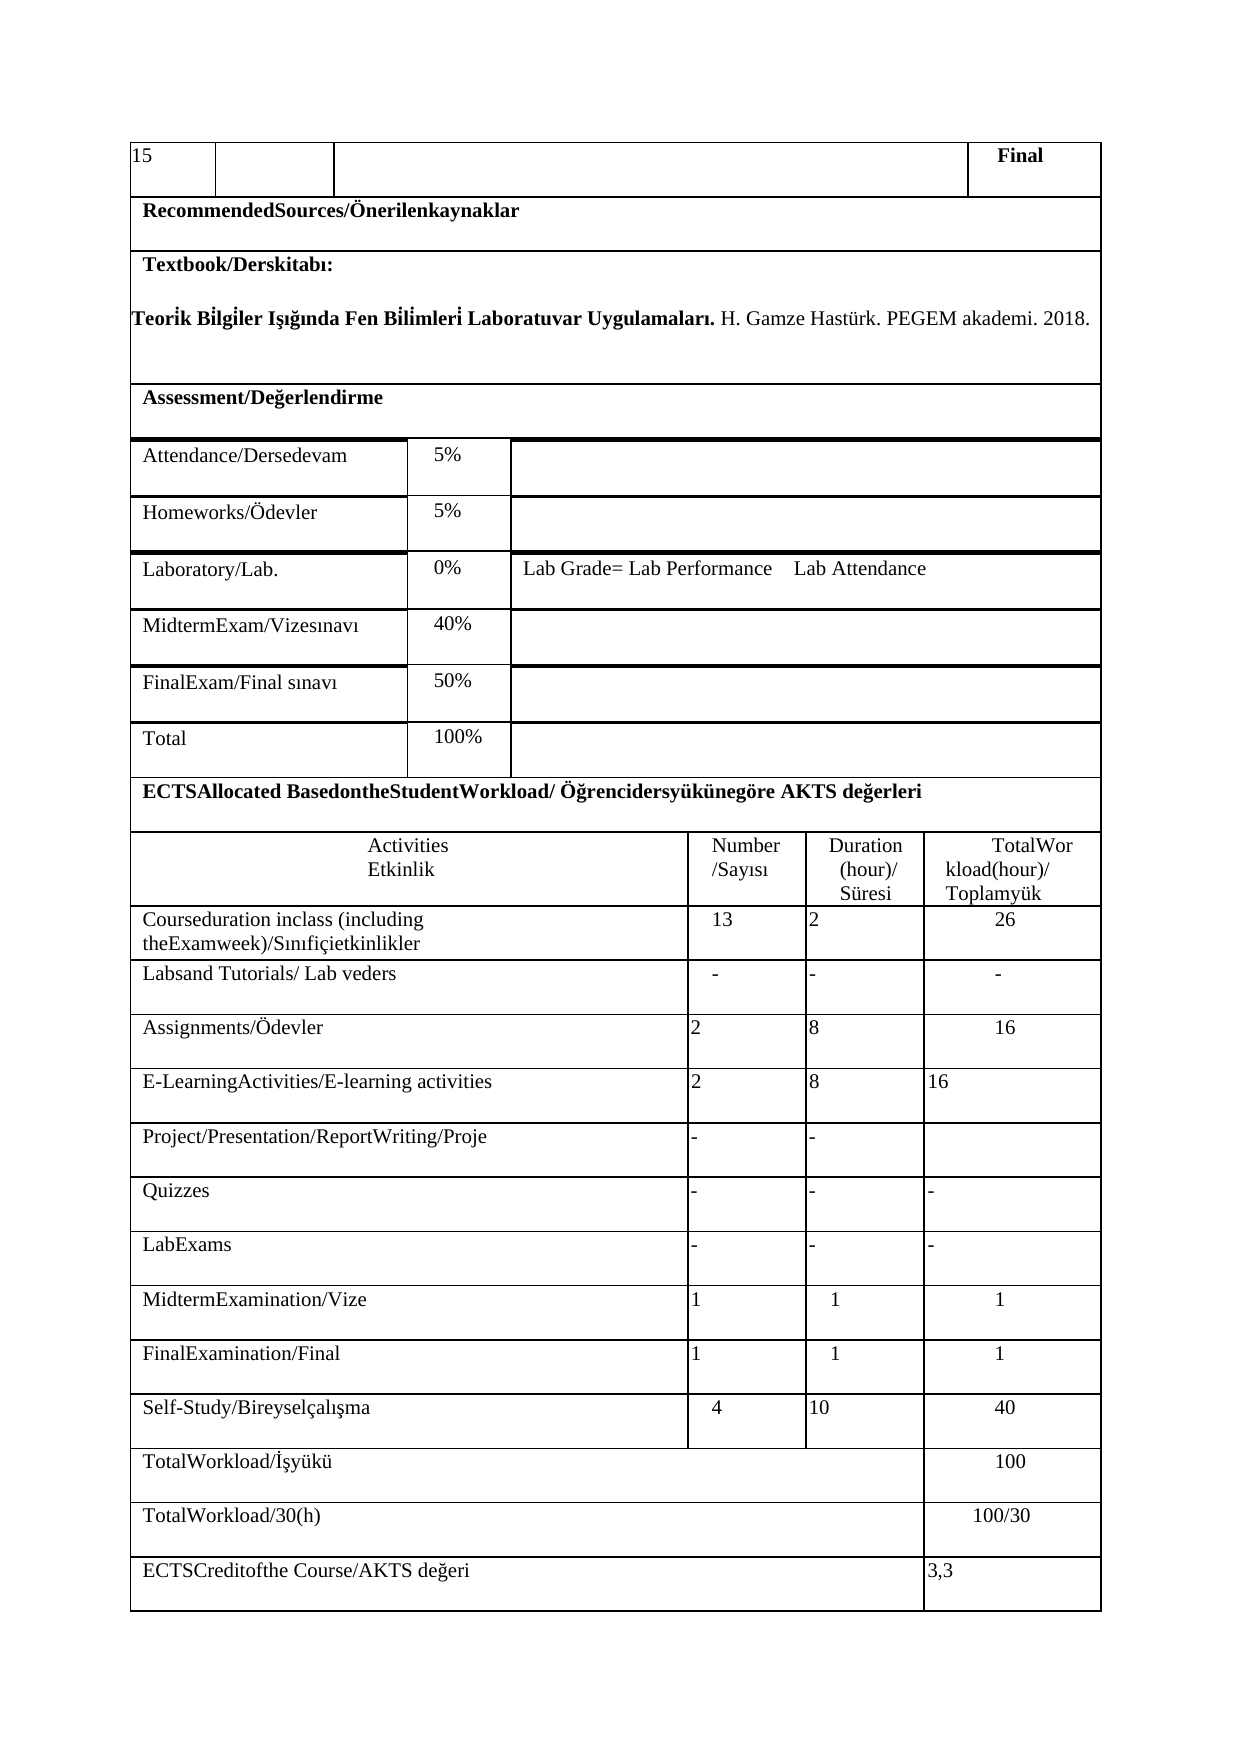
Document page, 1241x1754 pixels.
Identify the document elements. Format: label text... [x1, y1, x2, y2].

table_cell [335, 143, 967, 196]
table_cell - [925, 1232, 1100, 1285]
table_cell - [925, 1178, 1100, 1231]
table_cell 0% [408, 552, 510, 608]
table_cell 5% [408, 496, 510, 550]
table_cell [512, 611, 1100, 664]
table_cell LabExams [131, 1232, 687, 1285]
table_cell [512, 498, 1100, 550]
table_cell 26 [925, 907, 1100, 959]
table_cell Homeworks/Ödevler [131, 498, 407, 550]
table_cell Project/Presentation/ReportWriting/Proje [131, 1124, 687, 1176]
table_cell - [807, 961, 923, 1013]
table_cell TotalWorkload(hour)/Toplamyük [925, 833, 1100, 905]
table_cell ActivitiesEtkinlik [131, 833, 687, 905]
table_cell Courseduration inclass (including theExamweek)/Sınıfiçietkinlikler [131, 907, 687, 959]
table_cell 1 [689, 1286, 805, 1339]
table_cell FinalExamination/Final [131, 1341, 687, 1393]
table_cell Lab Grade= Lab Performance Lab Attendance [512, 555, 1100, 608]
table_cell Laboratory/Lab. [131, 555, 407, 608]
table_cell Duration(hour)/Süresi [807, 833, 923, 905]
table_cell 15 [131, 143, 215, 196]
table_cell [512, 724, 1100, 777]
table_cell TotalWorkload/30(h) [131, 1503, 923, 1556]
table_cell [512, 668, 1100, 721]
table_cell Assessment/Değerlendirme [131, 385, 1100, 437]
table_cell MidtermExam/Vizesınavı [131, 611, 407, 664]
table_cell 40% [408, 610, 510, 664]
table_cell - [925, 961, 1100, 1013]
table_cell 1 [689, 1341, 805, 1393]
table_cell - [689, 1178, 805, 1231]
table_cell Total [131, 724, 407, 777]
table_cell 100% [408, 723, 510, 777]
table_cell [216, 143, 333, 196]
table_cell - [807, 1232, 923, 1285]
table_cell Textbook/Derskitabı: Teori̇k Bi̇lgi̇ler Işığında Fen Bi̇li̇mleri̇ Laboratuvar Uygulamaları. H. Gamze Hastürk. PEGEM akademi. 2018. [131, 252, 1100, 383]
table_cell ECTSCreditofthe Course/AKTS değeri [131, 1558, 923, 1610]
table_cell Quizzes [131, 1178, 687, 1231]
table_cell 50% [408, 665, 510, 721]
table_cell 10 [807, 1395, 923, 1448]
table_cell 4 [689, 1395, 805, 1448]
table_cell [512, 442, 1100, 494]
table_cell 8 [807, 1069, 923, 1122]
table_cell 1 [807, 1341, 923, 1393]
table_cell 2 [807, 907, 923, 959]
table_cell 16 [925, 1069, 1100, 1122]
table_cell 2 [689, 1015, 805, 1068]
table_cell Final [969, 143, 1100, 196]
table_cell 1 [925, 1341, 1100, 1393]
table_cell - [689, 1124, 805, 1176]
table_cell 40 [925, 1395, 1100, 1448]
table_cell - [689, 1232, 805, 1285]
table_cell 16 [925, 1015, 1100, 1068]
table_cell Number/Sayısı [689, 833, 805, 905]
table_cell 100/30 [925, 1503, 1100, 1556]
table_cell Labsand Tutorials/ Lab veders [131, 961, 687, 1013]
table_cell E-LearningActivities/E-learning activities [131, 1069, 687, 1122]
table_cell 8 [807, 1015, 923, 1068]
table_cell 5% [408, 439, 510, 494]
table_cell TotalWorkload/İşyükü [131, 1449, 923, 1502]
table_cell - [807, 1178, 923, 1231]
table_cell 3,3 [925, 1558, 1100, 1610]
table_cell 1 [925, 1286, 1100, 1339]
table_cell 100 [925, 1449, 1100, 1502]
table_cell - [807, 1124, 923, 1176]
table_cell 13 [689, 907, 805, 959]
table_cell 1 [807, 1286, 923, 1339]
table_cell Self-Study/Bireyselçalışma [131, 1395, 687, 1448]
table_cell - [689, 961, 805, 1013]
table_cell MidtermExamination/Vize [131, 1286, 687, 1339]
table_cell Attendance/Dersedevam [131, 442, 407, 494]
table_cell FinalExam/Final sınavı [131, 668, 407, 721]
table_cell ECTSAllocated BasedontheStudentWorkload/ Öğrencidersyükünegöre AKTS değerleri [131, 778, 1100, 831]
table_cell RecommendedSources/Önerilenkaynaklar [131, 198, 1100, 250]
table_cell 2 [689, 1069, 805, 1122]
table_cell Assignments/Ödevler [131, 1015, 687, 1068]
table_cell [925, 1124, 1100, 1176]
